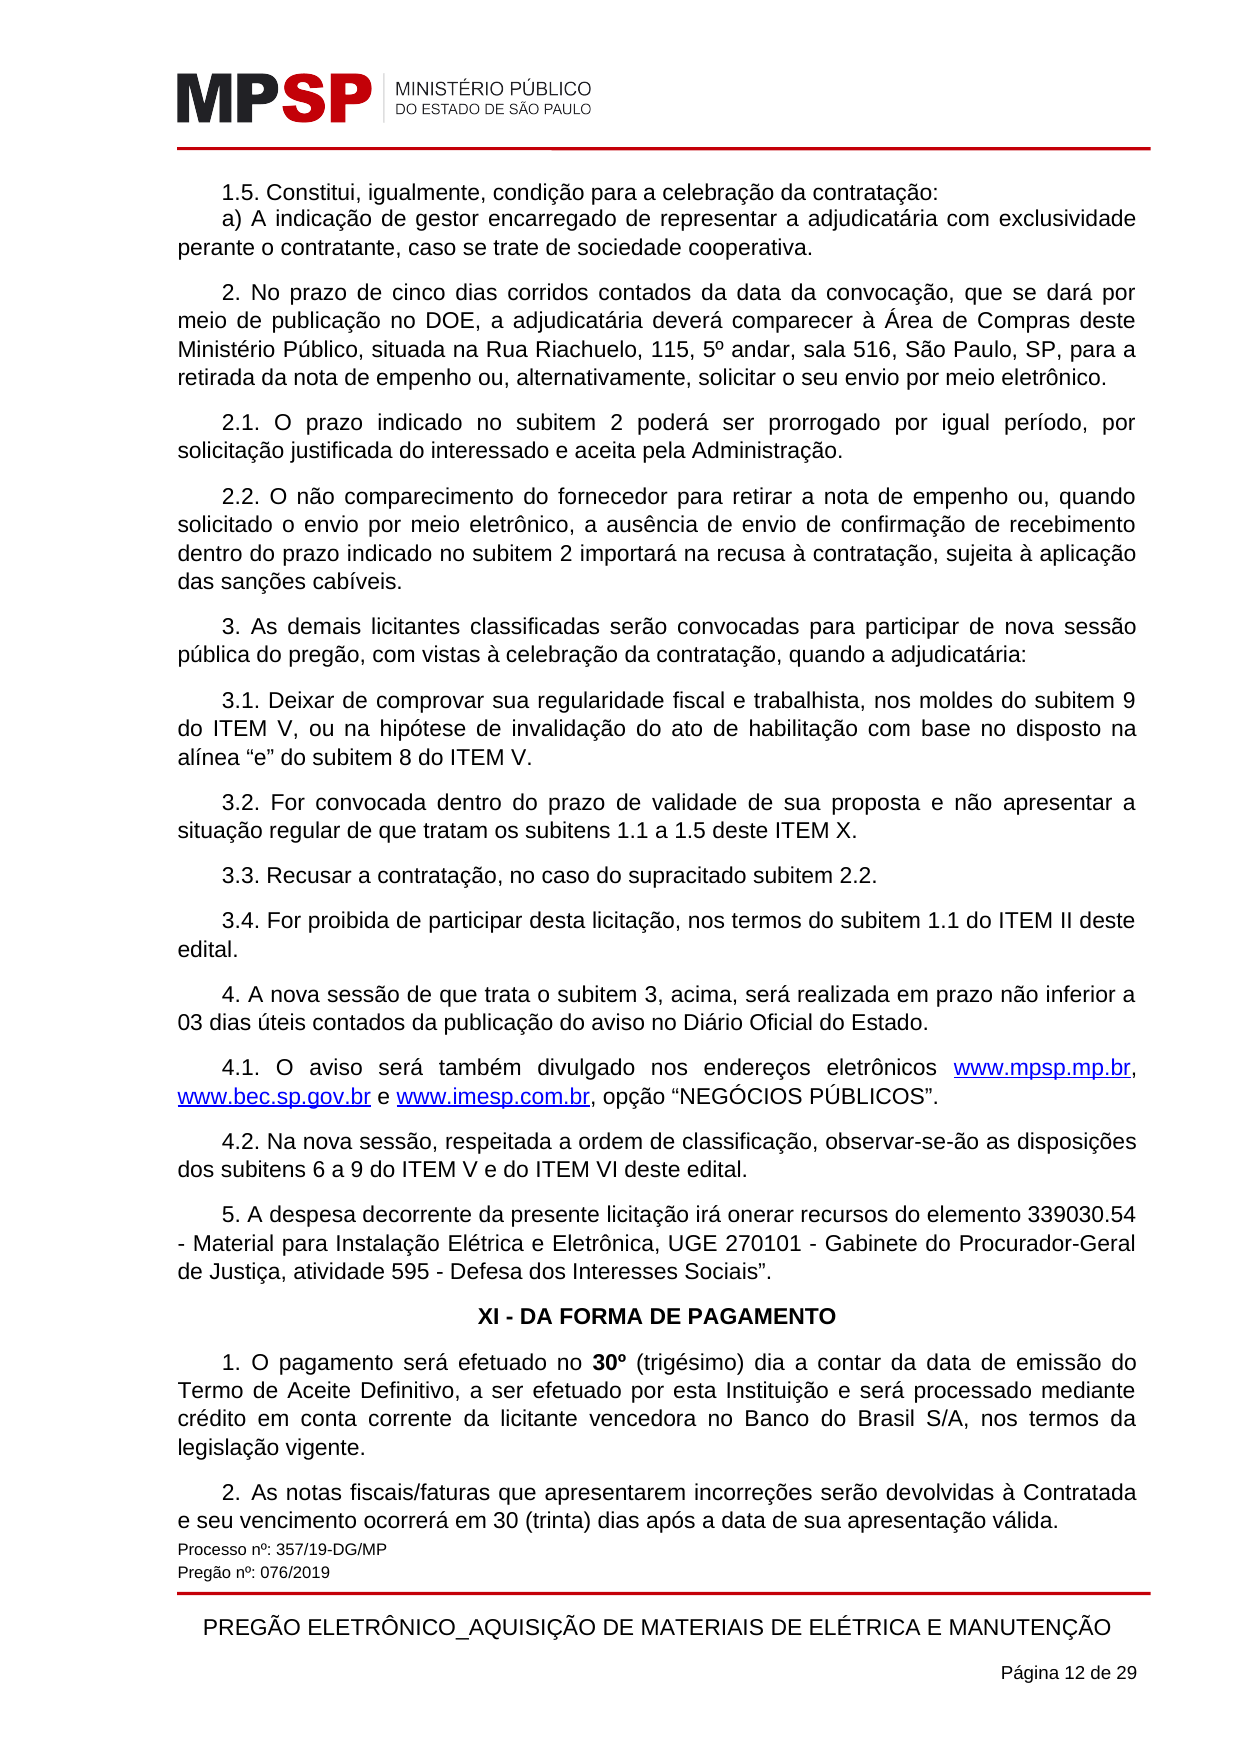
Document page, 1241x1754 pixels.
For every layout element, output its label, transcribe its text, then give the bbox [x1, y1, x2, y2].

text 3.1. Deixar de comprovar sua regularidade fiscal e trabalhista, nos moldes do subitem 9 do ITEM V, ou na hipótese de invalidação do ato de habilitação com base no disposto na alínea “e” do subitem 8 do ITEM V. [177, 687, 1137, 770]
text 4.2. Na nova sessão, respeitada a ordem de classificação, observar-se-ão as disposições dos subitens 6 a 9 do ITEM V e do ITEM VI deste edital. [177, 1128, 1137, 1183]
text 4. A nova sessão de que trata o subitem 3, acima, será realizada em prazo não inferior a 03 dias úteis contados da publicação do aviso no Diário Oficial do Estado. [177, 981, 1137, 1036]
text XI - DA FORMA DE PAGAMENTO [177, 1303, 1137, 1330]
text 2. No prazo de cinco dias corridos contados da data da convocação, que se dará por meio de publicação no DOE, a adjudicatária deverá comparecer à Área de Compras deste Ministério Público, situada na Rua Riachuelo, 115, 5º andar, sala 516, São Paulo, SP, para a retirada da nota de empenho ou, alternativamente, solicitar o seu envio por meio eletrônico. [177, 279, 1137, 390]
text 2.2. O não comparecimento do fornecedor para retirar a nota de empenho ou, quando solicitado o envio por meio eletrônico, a ausência de envio de confirmação de recebimento dentro do prazo indicado no subitem 2 importará na recusa à contratação, sujeita à aplicação das sanções cabíveis. [177, 483, 1137, 594]
text 1.5. Constitui, igualmente, condição para a celebração da contratação: [177, 179, 1137, 205]
text 2.1. O prazo indicado no subitem 2 poderá ser prorrogado por igual período, por solicitação justificada do interessado e aceita pela Administração. [177, 409, 1137, 464]
text 3. As demais licitantes classificadas serão convocadas para participar de nova sessão pública do pregão, com vistas à celebração da contratação, quando a adjudicatária: [177, 613, 1137, 668]
text 3.2. For convocada dentro do prazo de validade de sua proposta e não apresentar a situação regular de que tratam os subitens 1.1 a 1.5 deste ITEM X. [177, 788, 1137, 843]
text 5. A despesa decorrente da presente licitação irá onerar recursos do elemento 339030.54 - Material para Instalação Elétrica e Eletrônica, UGE 270101 - Gabinete do Procurador-Geral de Justiça, atividade 595 - Defesa dos Interesses Sociais”. [177, 1201, 1137, 1284]
text 3.4. For proibida de participar desta licitação, nos termos do subitem 1.1 do ITEM II deste edital. [177, 907, 1137, 962]
text 1. O pagamento será efetuado no 30º (trigésimo) dia a contar da data de emissão do Termo de Aceite Definitivo, a ser efetuado por esta Instituição e será processado mediante crédito em conta corrente da licitante vencedora no Banco do Brasil S/A, nos termos da legislação vigente. [177, 1348, 1137, 1460]
text 3.3. Recusar a contratação, no caso do supracitado subitem 2.2. [177, 862, 1137, 888]
text 2. As notas fiscais/faturas que apresentarem incorreções serão devolvidas à Contratada e seu vencimento ocorrerá em 30 (trinta) dias após a data de sua apresentação válida. [177, 1479, 1137, 1534]
text 4.1. O aviso será também divulgado nos endereços eletrônicos www.mpsp.mp.br, www.bec.sp.gov.br e www.imesp.com.br, opção “NEGÓCIOS PÚBLICOS”. [177, 1054, 1137, 1109]
text a) A indicação de gestor encarregado de representar a adjudicatária com exclusividade perante o contratante, caso se trate de sociedade cooperativa. [177, 205, 1137, 260]
picture [177, 73, 591, 123]
